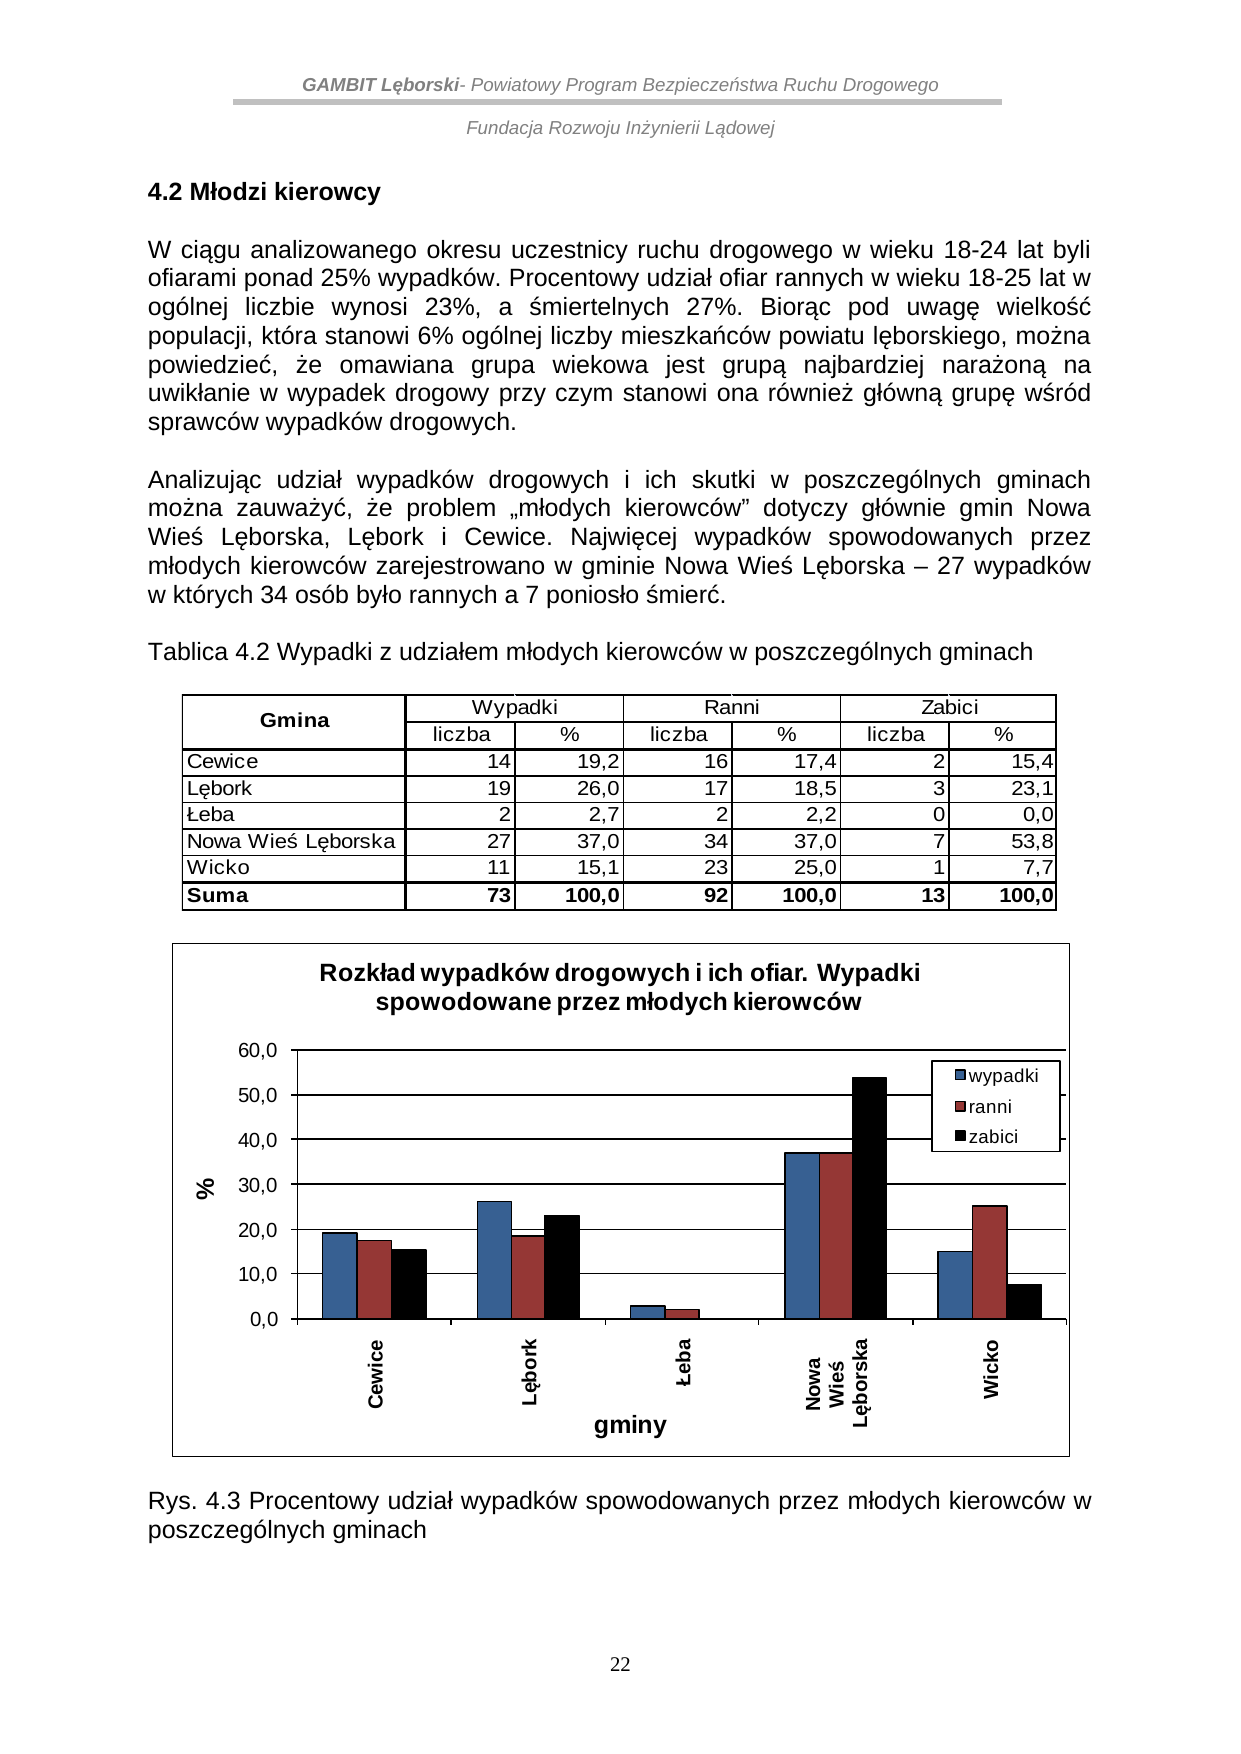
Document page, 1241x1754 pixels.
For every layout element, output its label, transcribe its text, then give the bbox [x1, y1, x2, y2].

subtitle Tablica 4.2 Wypadki z udziałem młodych kierowców w poszczególnych gminach [148, 637, 1093, 666]
text Analizując udział wypadków drogowych i ich skutki w poszczególnych gminach można zauważyć, że problem „młodych kierowców” dotyczy głównie gmin Nowa Wieś Lęborska, Lębork i Cewice. Najwięcej wypadków spowodowanych przez młodych kierowców zarejestrowano w gminie Nowa Wieś Lęborska – 27 wypadków w których 34 osób było rannych a 7 poniosło śmierć. [148, 465, 1093, 608]
subtitle 4.2 Młodzi kierowcy [148, 177, 1093, 206]
subtitle Rys. 4.3 Procentowy udział wypadków spowodowanych przez młodych kierowców w poszczególnych gminach [148, 1486, 1093, 1543]
text W ciągu analizowanego okresu uczestnicy ruchu drogowego w wieku 18-24 lat byli ofiarami ponad 25% wypadków. Procentowy udział ofiar rannych w wieku 18-25 lat w ogólnej liczbie wynosi 23%, a śmiertelnych 27%. Biorąc pod uwagę wielkość populacji, która stanowi 6% ogólnej liczby mieszkańców powiatu lęborskiego, można powiedzieć, że omawiana grupa wiekowa jest grupą najbardziej narażoną na uwikłanie w wypadek drogowy przy czym stanowi ona również główną grupę wśród sprawców wypadków drogowych. [148, 235, 1093, 436]
